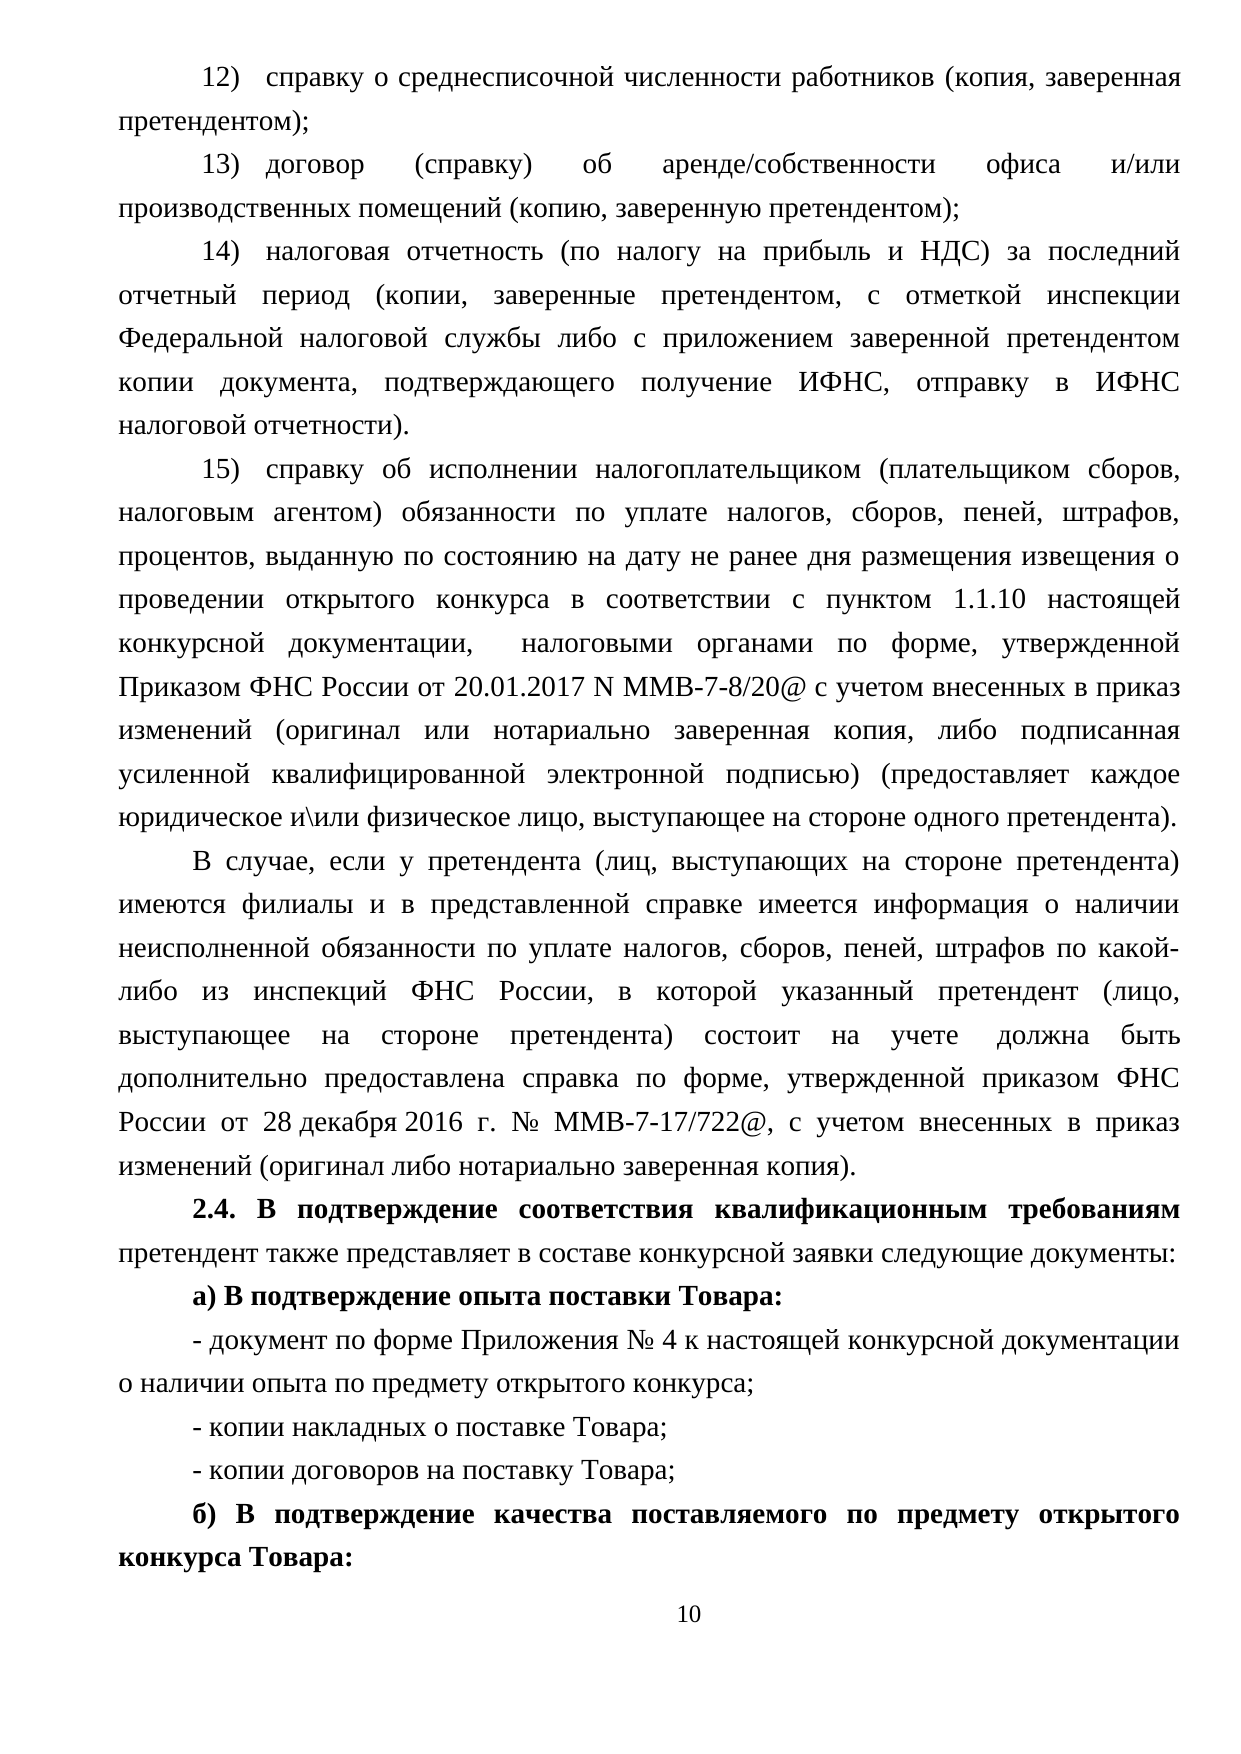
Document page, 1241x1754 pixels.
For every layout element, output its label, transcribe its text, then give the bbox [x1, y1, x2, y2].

text б) В подтверждение качества поставляемого по предмету открытого конкурса Товара: [118, 1496, 1181, 1573]
text 2.4. В подтверждение соответствия квалификационным требованиям претендент также представляет в составе конкурсной заявки следующие документы: [118, 1191, 1181, 1268]
list справку о среднесписочной численности работников (копия, заверенная претендентом); [118, 59, 1181, 136]
list договор (справку) об аренде/собственности офиса и/или производственных помещений (копию, заверенную претендентом); [118, 146, 1181, 223]
text - копии накладных о поставке Товара; [118, 1409, 1181, 1442]
text В случае, если у претендента (лиц, выступающих на стороне претендента) имеются филиалы и в представленной справке имеется информация о наличии неисполненной обязанности по уплате налогов, сборов, пеней, штрафов по какой-либо из инспекций ФНС России, в которой указанный претендент (лицо, выступающее на стороне претендента) состоит на учете должна быть дополнительно предоставлена справка по форме, утвержденной приказом ФНС России от 28 декабря 2016 г. № ММВ-7-17/722@, с учетом внесенных в приказ изменений (оригинал либо нотариально заверенная копия). [118, 843, 1181, 1181]
list налоговая отчетность (по налогу на прибыль и НДС) за последний отчетный период (копии, заверенные претендентом, с отметкой инспекции Федеральной налоговой службы либо с приложением заверенной претендентом копии документа, подтверждающего получение ИФНС, отправку в ИФНС налоговой отчетности). [118, 233, 1181, 441]
text - копии договоров на поставку Товара; [118, 1452, 1181, 1486]
list справку об исполнении налогоплательщиком (плательщиком сборов, налоговым агентом) обязанности по уплате налогов, сборов, пеней, штрафов, процентов, выданную по состоянию на дату не ранее дня размещения извещения о проведении открытого конкурса в соответствии с пунктом 1.1.10 настоящей конкурсной документации, налоговыми органами по форме, утвержденной Приказом ФНС России от 20.01.2017 N ММВ-7-8/20@ с учетом внесенных в приказ изменений (оригинал или нотариально заверенная копия, либо подписанная усиленной квалифицированной электронной подписью) (предоставляет каждое юридическое и\или физическое лицо, выступающее на стороне одного претендента). [118, 451, 1181, 833]
text - документ по форме Приложения № 4 к настоящей конкурсной документации о наличии опыта по предмету открытого конкурса; [118, 1322, 1181, 1399]
text а) В подтверждение опыта поставки Товара: [163, 1278, 1181, 1312]
